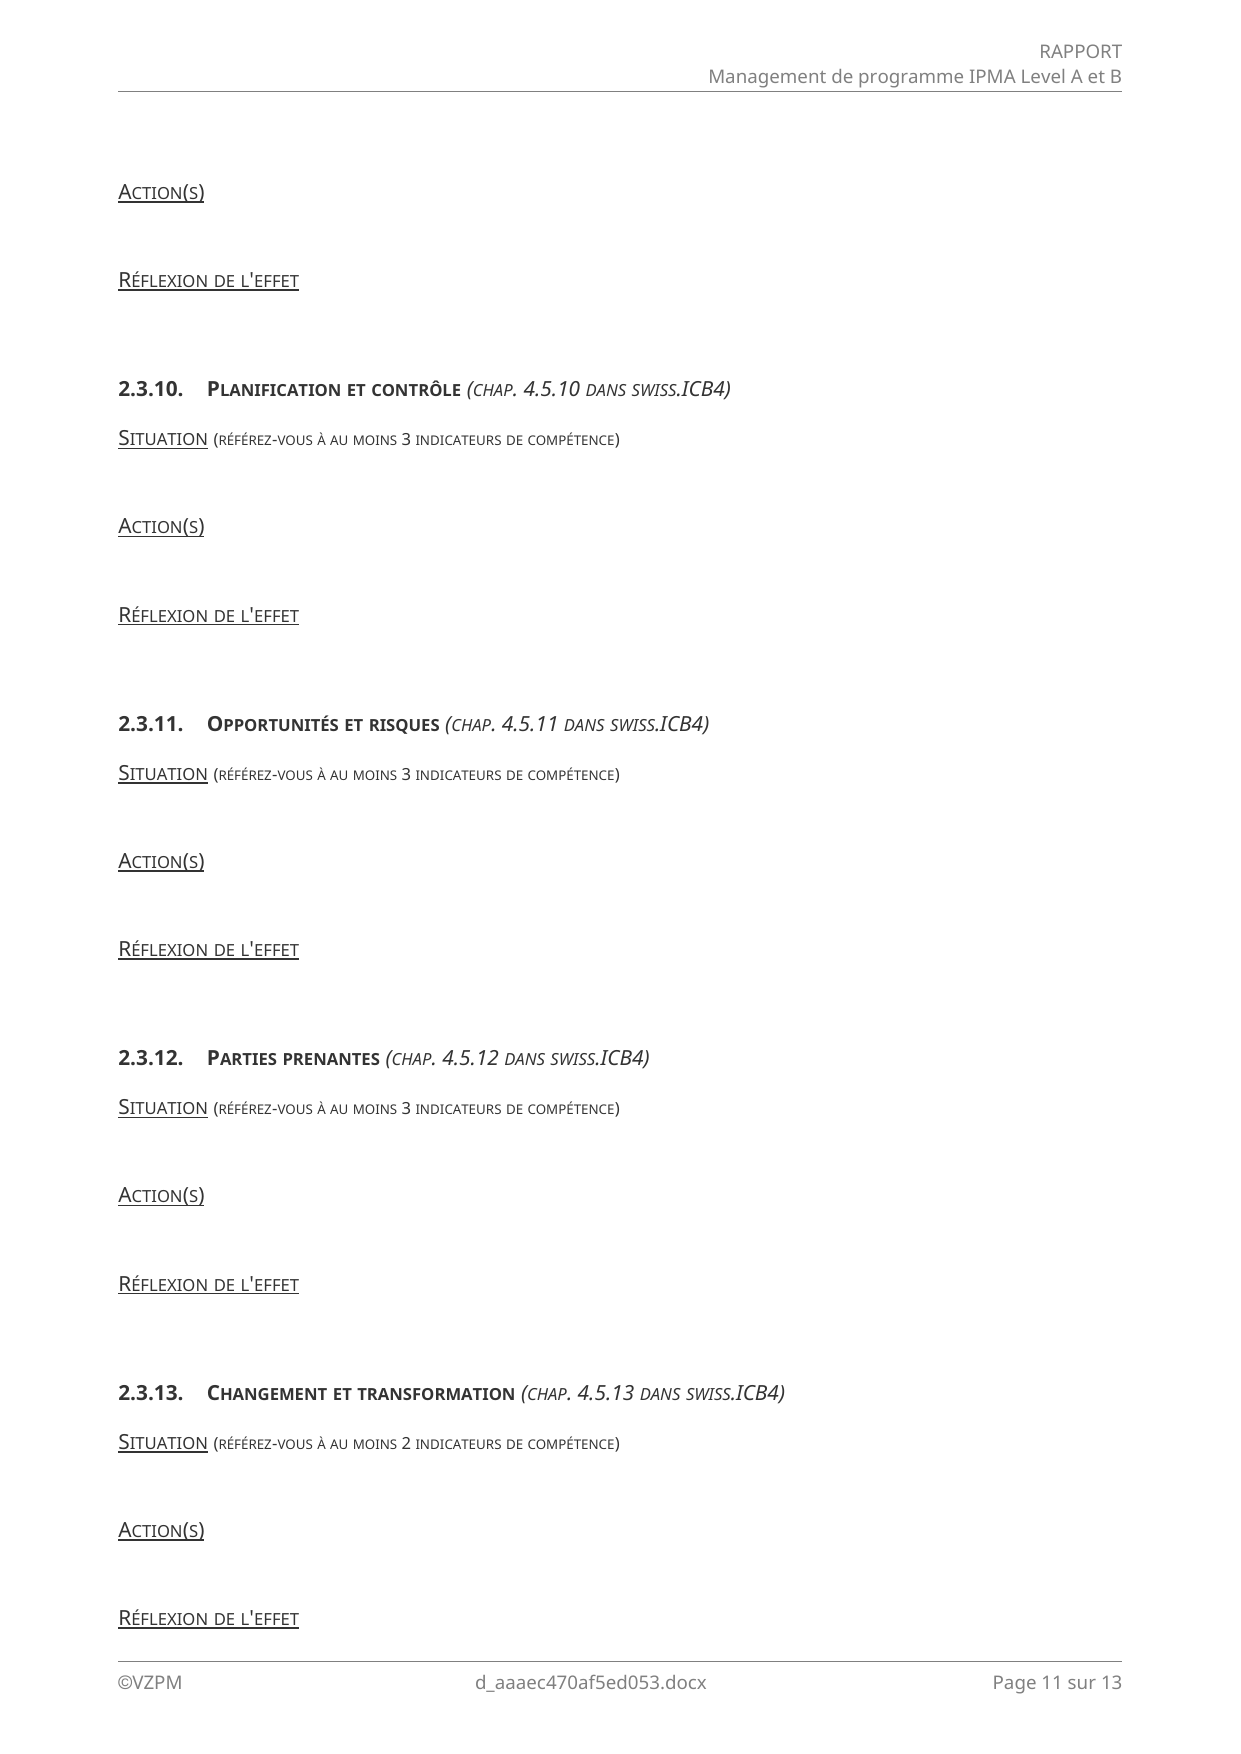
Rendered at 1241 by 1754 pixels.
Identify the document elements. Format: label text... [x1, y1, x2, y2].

subtitle Réflexion de l'effet [118, 1603, 1122, 1632]
subtitle Situation (référez-vous à au moins 3 indicateurs de compétence) [118, 758, 1122, 786]
subtitle Situation (référez-vous à au moins 3 indicateurs de compétence) [118, 1092, 1122, 1121]
subtitle Planification et contrôle (chap. 4.5.10 dans swiss.ICB4) [118, 374, 1122, 403]
subtitle Situation (référez-vous à au moins 3 indicateurs de compétence) [118, 423, 1122, 452]
subtitle Changement et transformation (chap. 4.5.13 dans swiss.ICB4) [118, 1378, 1122, 1406]
subtitle Action(s) [118, 512, 1122, 540]
subtitle Réflexion de l'effet [118, 265, 1122, 294]
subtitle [118, 1427, 1122, 1455]
subtitle Réflexion de l'effet [118, 1269, 1122, 1297]
subtitle Action(s) [118, 177, 1122, 206]
subtitle Action(s) [118, 846, 1122, 874]
subtitle Action(s) [118, 1515, 1122, 1543]
subtitle Parties prenantes (chap. 4.5.12 dans swiss.ICB4) [118, 1043, 1122, 1072]
subtitle Opportunités et risques (chap. 4.5.11 dans swiss.ICB4) [118, 709, 1122, 737]
subtitle Action(s) [118, 1181, 1122, 1209]
subtitle Réflexion de l'effet [118, 934, 1122, 963]
subtitle Réflexion de l'effet [118, 600, 1122, 628]
